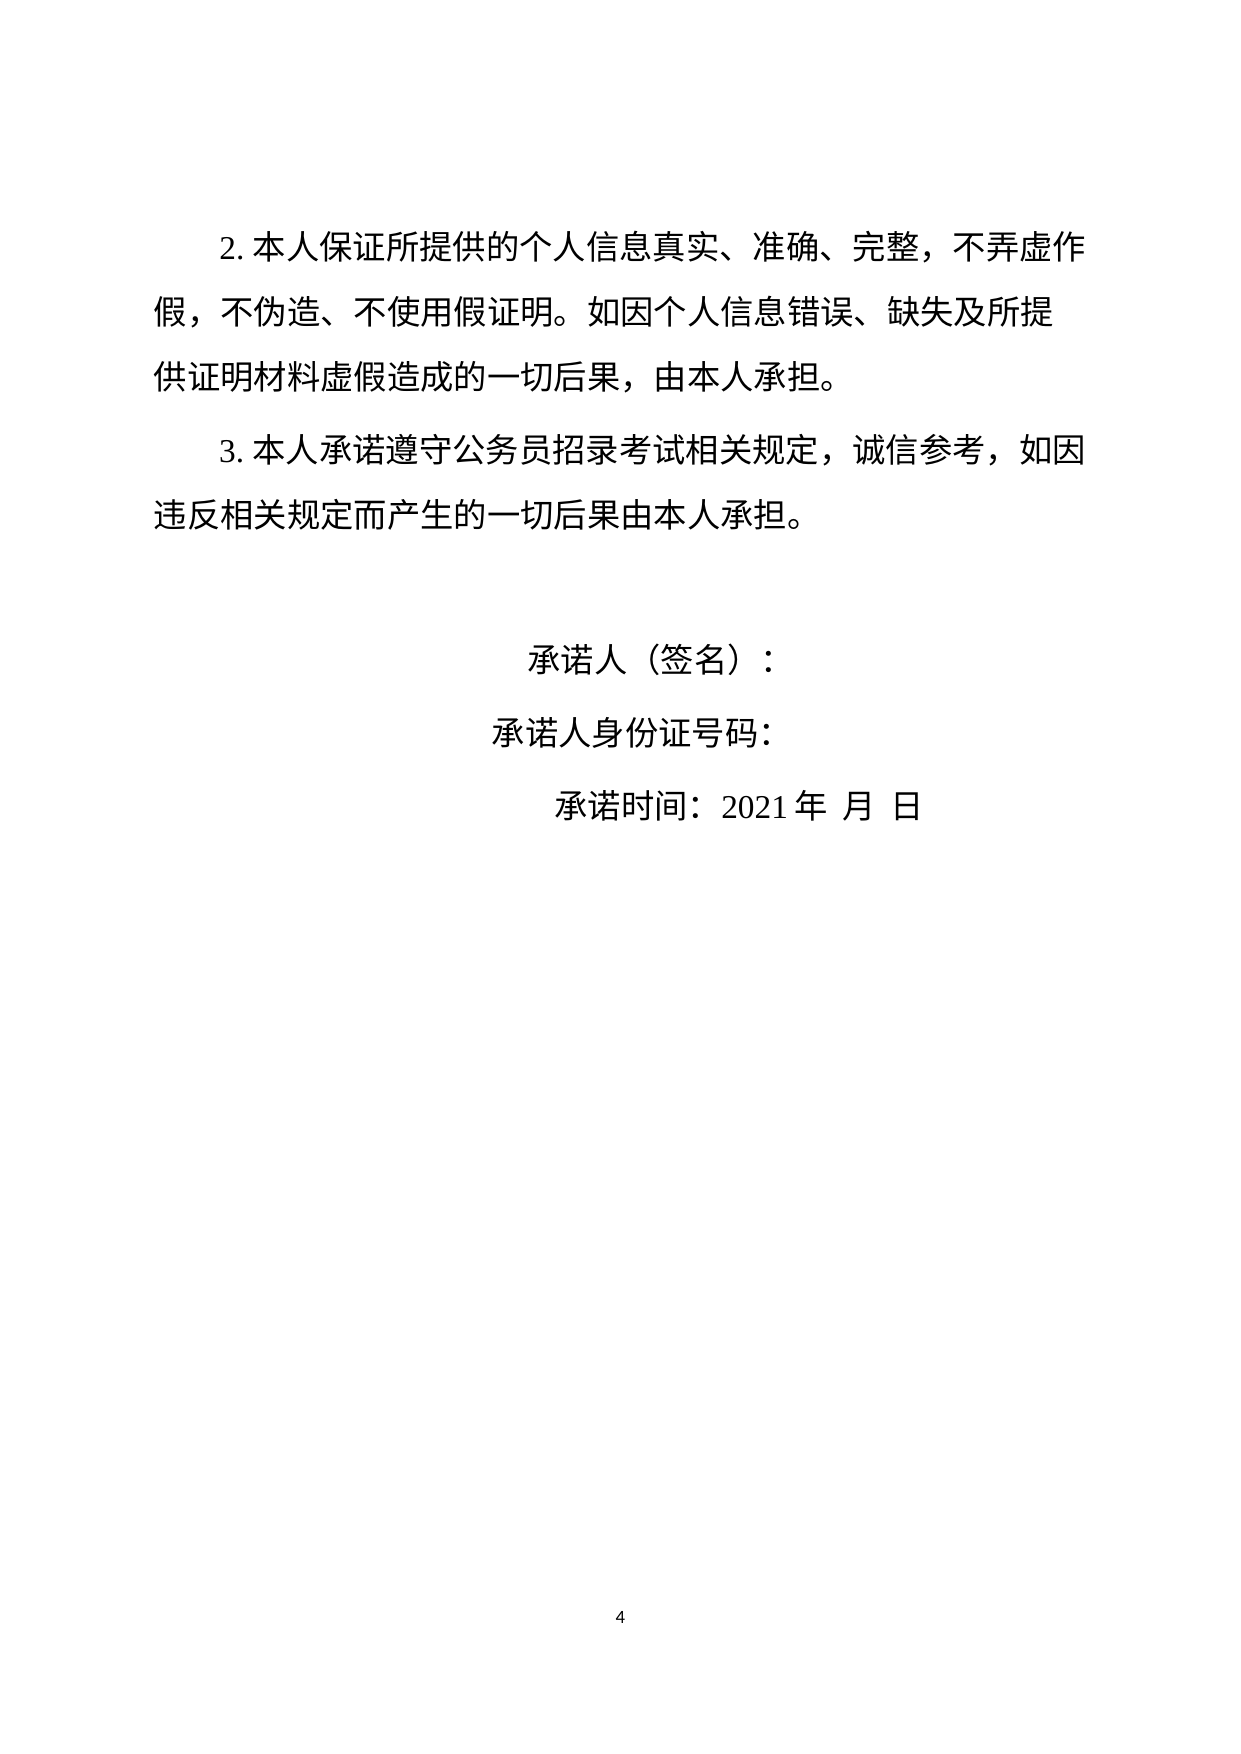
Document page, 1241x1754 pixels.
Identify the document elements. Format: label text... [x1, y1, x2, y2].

text 承诺时间：2021年 月 日 [153, 771, 1087, 836]
text 3. 本人承诺遵守公务员招录考试相关规定，诚信参考，如因违反相关规定而产生的一切后果由本人承担。 [153, 415, 1087, 545]
text 2. 本人保证所提供的个人信息真实、准确、完整，不弄虚作假，不伪造、不使用假证明。如因个人信息错误、缺失及所提供证明材料虚假造成的一切后果，由本人承担。 [153, 212, 1087, 407]
text 承诺人身份证号码： [153, 698, 1087, 763]
text 承诺人（签名）： [153, 626, 1087, 691]
